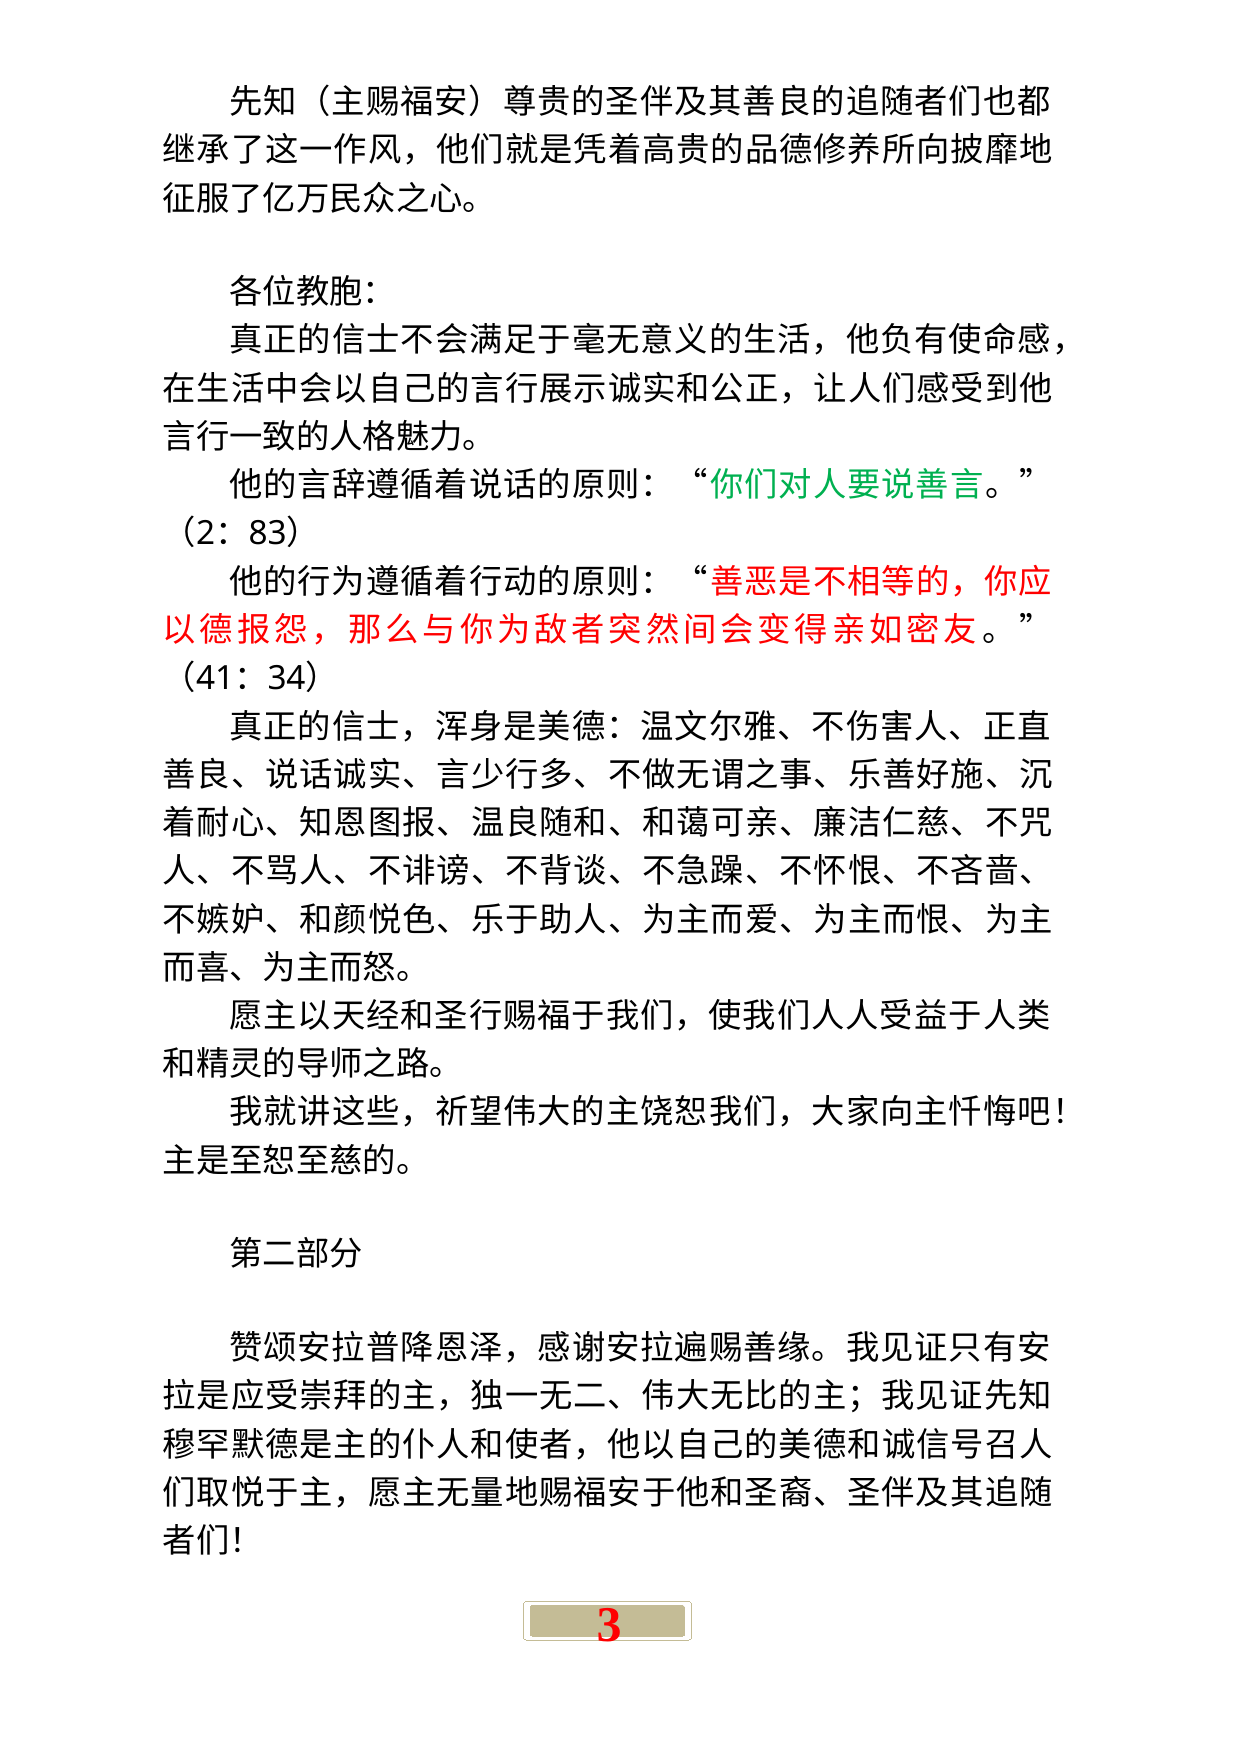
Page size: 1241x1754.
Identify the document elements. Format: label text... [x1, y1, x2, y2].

text 愿主以天经和圣行赐福于我们，使我们人人受益于人类和精灵的导师之路。 [162, 989, 1053, 1085]
text 先知（主赐福安）尊贵的圣伴及其善良的追随者们也都继承了这一作风，他们就是凭着高贵的品德修养所向披靡地征服了亿万民众之心。 [162, 75, 1053, 219]
text 他的行为遵循着行动的原则：“善恶是不相等的，你应以德报怨，那么与你为敌者突然间会变得亲如密友。”（41：34） [162, 554, 1053, 699]
text 真正的信士不会满足于毫无意义的生活，他负有使命感，在生活中会以自己的言行展示诚实和公正，让人们感受到他言行一致的人格魅力。 [162, 313, 1053, 458]
text 我就讲这些，祈望伟大的主饶恕我们，大家向主忏悔吧！主是至恕至慈的。 [162, 1085, 1053, 1182]
text 第二部分 [162, 1227, 1053, 1275]
text 真正的信士，浑身是美德：温文尔雅、不伤害人、正直善良、说话诚实、言少行多、不做无谓之事、乐善好施、沉着耐心、知恩图报、温良随和、和蔼可亲、廉洁仁慈、不咒人、不骂人、不诽谤、不背谈、不急躁、不怀恨、不吝啬、不嫉妒、和颜悦色、乐于助人、为主而爱、为主而恨、为主而喜、为主而怒。 [162, 699, 1053, 989]
text 赞颂安拉普降恩泽，感谢安拉遍赐善缘。我见证只有安拉是应受崇拜的主，独一无二、伟大无比的主；我见证先知穆罕默德是主的仆人和使者，他以自己的美德和诚信号召人们取悦于主，愿主无量地赐福安于他和圣裔、圣伴及其追随者们！ [162, 1321, 1053, 1562]
text 各位教胞： [162, 265, 1053, 313]
text 他的言辞遵循着说话的原则：“你们对人要说善言。”（2：83） [162, 458, 1053, 554]
